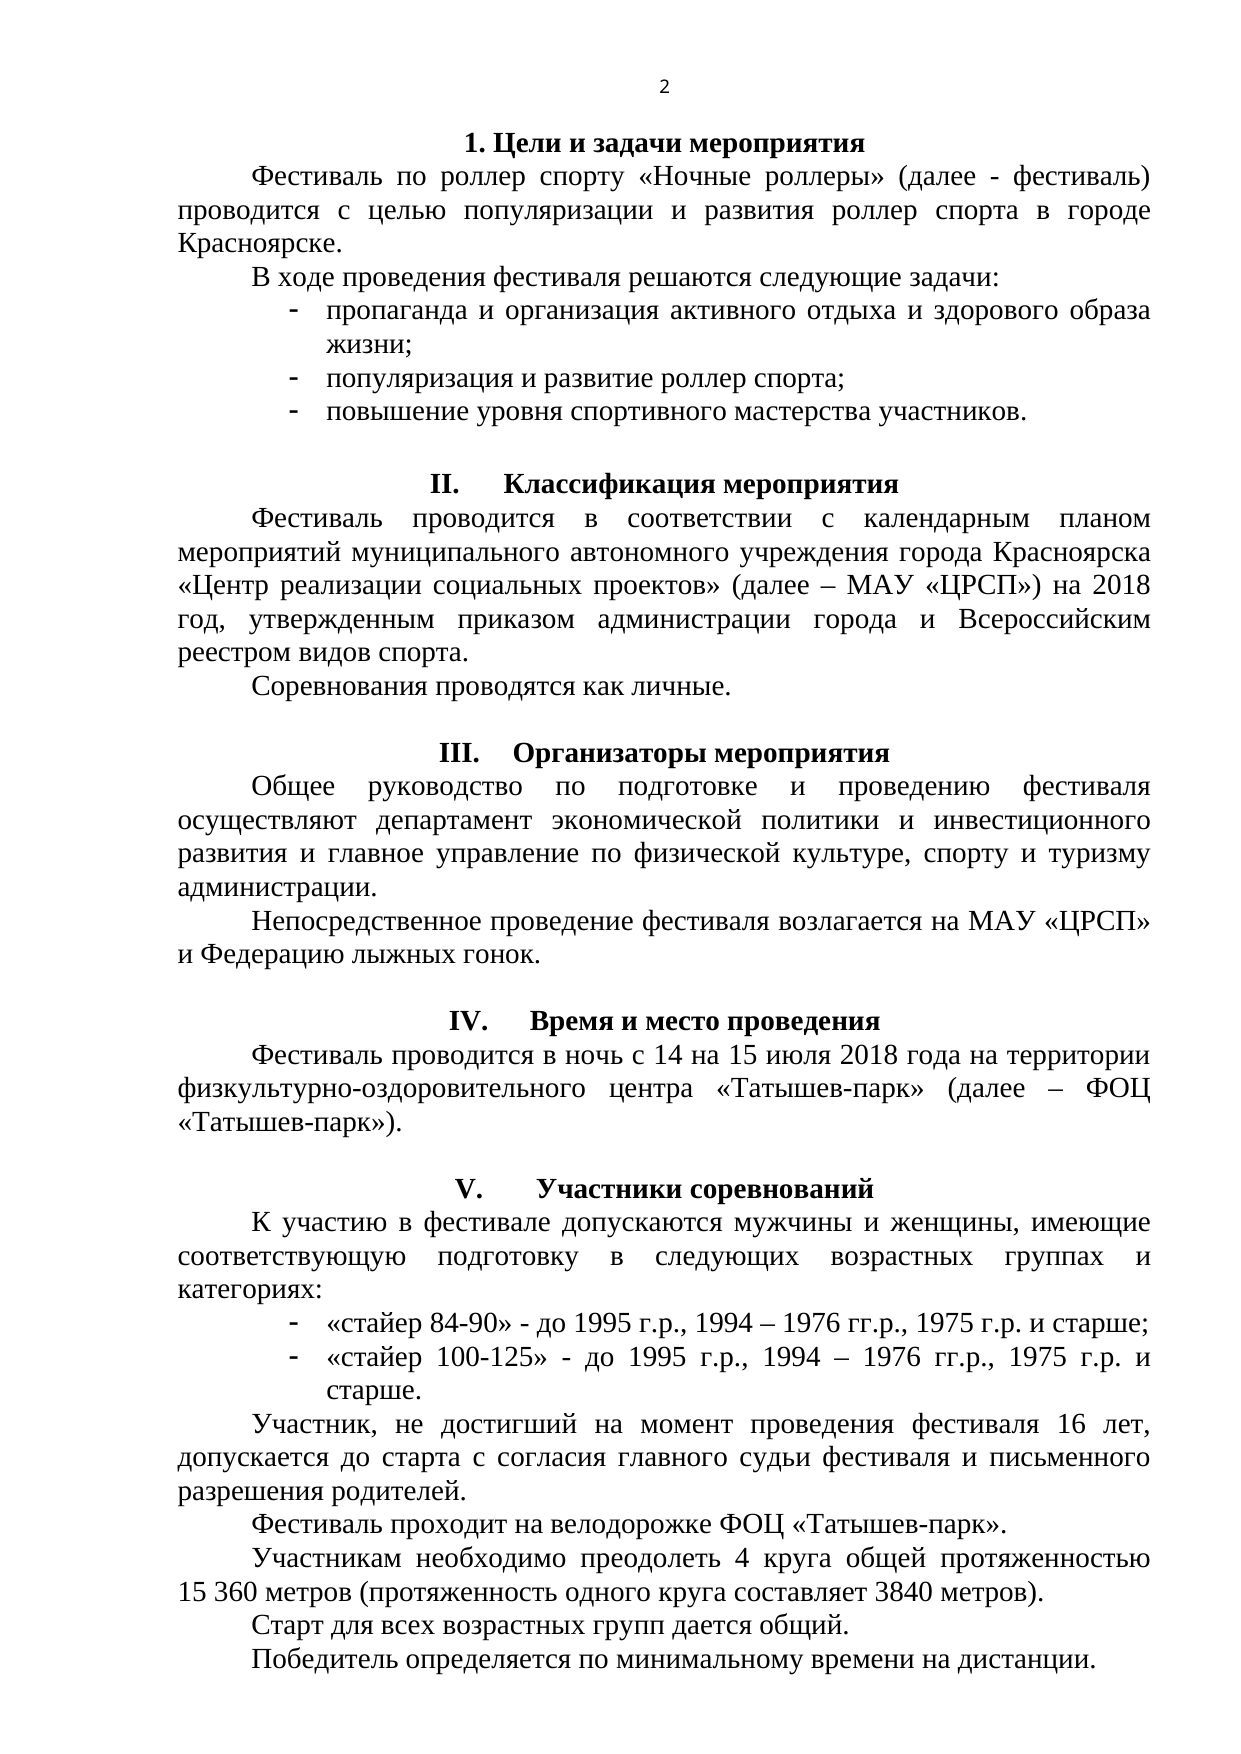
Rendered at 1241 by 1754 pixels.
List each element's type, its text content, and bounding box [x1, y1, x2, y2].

list «стайер 84-90» - до 1995 г.р., 1994 – 1976 гг.р., 1975 г.р. и старше; [288, 1305, 1152, 1339]
list пропаганда и организация активного отдыха и здорового образа жизни; [288, 292, 1152, 360]
list Участники соревнований [177, 1171, 1152, 1204]
text Победитель определяется по минимальному времени на дистанции. [177, 1641, 1152, 1674]
list популяризация и развитие роллер спорта; [288, 360, 1152, 393]
text Общее руководство по подготовке и проведению фестиваля осуществляют департамент экономической политики и инвестиционного развития и главное управление по физической культуре, спорту и туризму администрации. [177, 768, 1152, 903]
text Участникам необходимо преодолеть 4 круга общей протяженностью 15 360 метров (протяженность одного круга составляет 3840 метров). [177, 1540, 1152, 1607]
list Время и место проведения [177, 1003, 1152, 1037]
text Фестиваль проводится в соответствии с календарным планом мероприятий муниципального автономного учреждения города Красноярска «Центр реализации социальных проектов» (далее – МАУ «ЦРСП») на 2018 год, утвержденным приказом администрации города и Всероссийским реестром видов спорта. [177, 500, 1152, 668]
list «стайер 100-125» - до 1995 г.р., 1994 – 1976 гг.р., 1975 г.р. и старше. [288, 1339, 1152, 1406]
text Фестиваль по роллер спорту «Ночные роллеры» (далее - фестиваль) проводится с целью популяризации и развития роллер спорта в городе Красноярске. [177, 158, 1152, 259]
text 1. Цели и задачи мероприятия [177, 125, 1152, 158]
text Соревнования проводятся как личные. [177, 668, 1152, 701]
text Старт для всех возрастных групп дается общий. [177, 1607, 1152, 1641]
text В ходе проведения фестиваля решаются следующие задачи: [177, 259, 1152, 292]
list повышение уровня спортивного мастерства участников. [288, 393, 1152, 427]
text К участию в фестивале допускаются мужчины и женщины, имеющие соответствующую подготовку в следующих возрастных группах и категориях: [177, 1204, 1152, 1305]
text Участник, не достигший на момент проведения фестиваля 16 лет, допускается до старта с согласия главного судьи фестиваля и письменного разрешения родителей. [177, 1406, 1152, 1507]
text Непосредственное проведение фестиваля возлагается на МАУ «ЦРСП» и Федерацию лыжных гонок. [177, 903, 1152, 970]
list Организаторы мероприятия [177, 735, 1152, 768]
text Фестиваль проводится в ночь с 14 на 15 июля 2018 года на территории физкультурно-оздоровительного центра «Татышев-парк» (далее – ФОЦ «Татышев-парк»). [177, 1037, 1152, 1137]
text Фестиваль проходит на велодорожке ФОЦ «Татышев-парк». [177, 1507, 1152, 1540]
list Классификация мероприятия [177, 467, 1152, 500]
